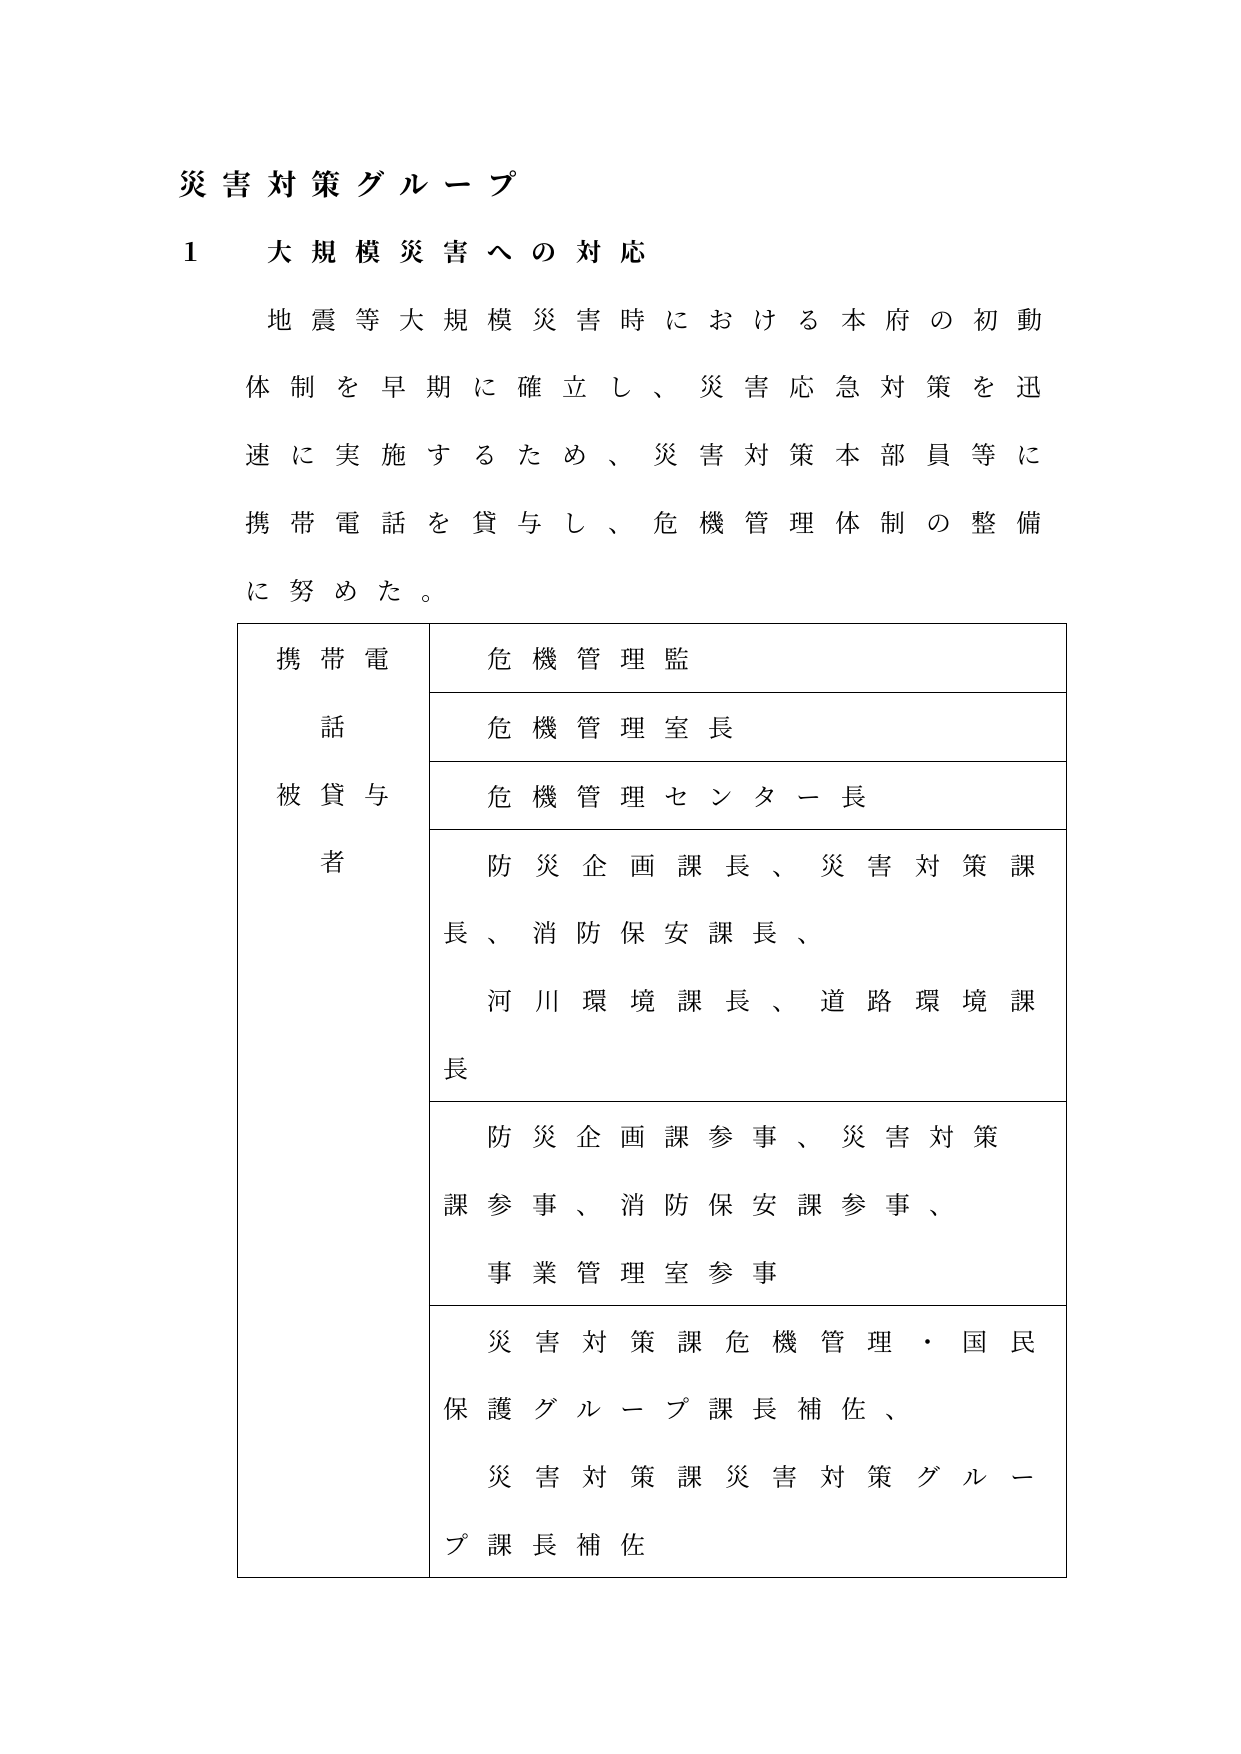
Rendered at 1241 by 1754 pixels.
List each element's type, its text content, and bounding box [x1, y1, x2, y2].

table_cell 災害対策課危機管理・国民保護グループ課長補佐、 災害対策課災害対策グループ課長補佐 [430, 1306, 1066, 1577]
text １ 大規模災害への対応 [178, 217, 1062, 284]
text 災害対策グループ [178, 149, 1062, 217]
table_cell 危機管理室長 [430, 693, 1066, 761]
table_header 危機管理監 [430, 624, 1066, 692]
text 地震等大規模災害時における本府の初動体制を早期に確立し、災害応急対策を迅速に実施するため、災害対策本部員等に携帯電話を貸与し、危機管理体制の整備に努めた。 [234, 284, 1062, 623]
table_cell 危機管理センター長 [430, 762, 1066, 829]
table_header 携帯電話 被貸与者 [238, 624, 429, 1577]
table_cell 防災企画課長、災害対策課長、消防保安課長、 河川環境課長、道路環境課長 [430, 830, 1066, 1101]
table_cell 防災企画課参事、災害対策課参事、消防保安課参事、 事業管理室参事 [430, 1102, 1066, 1305]
